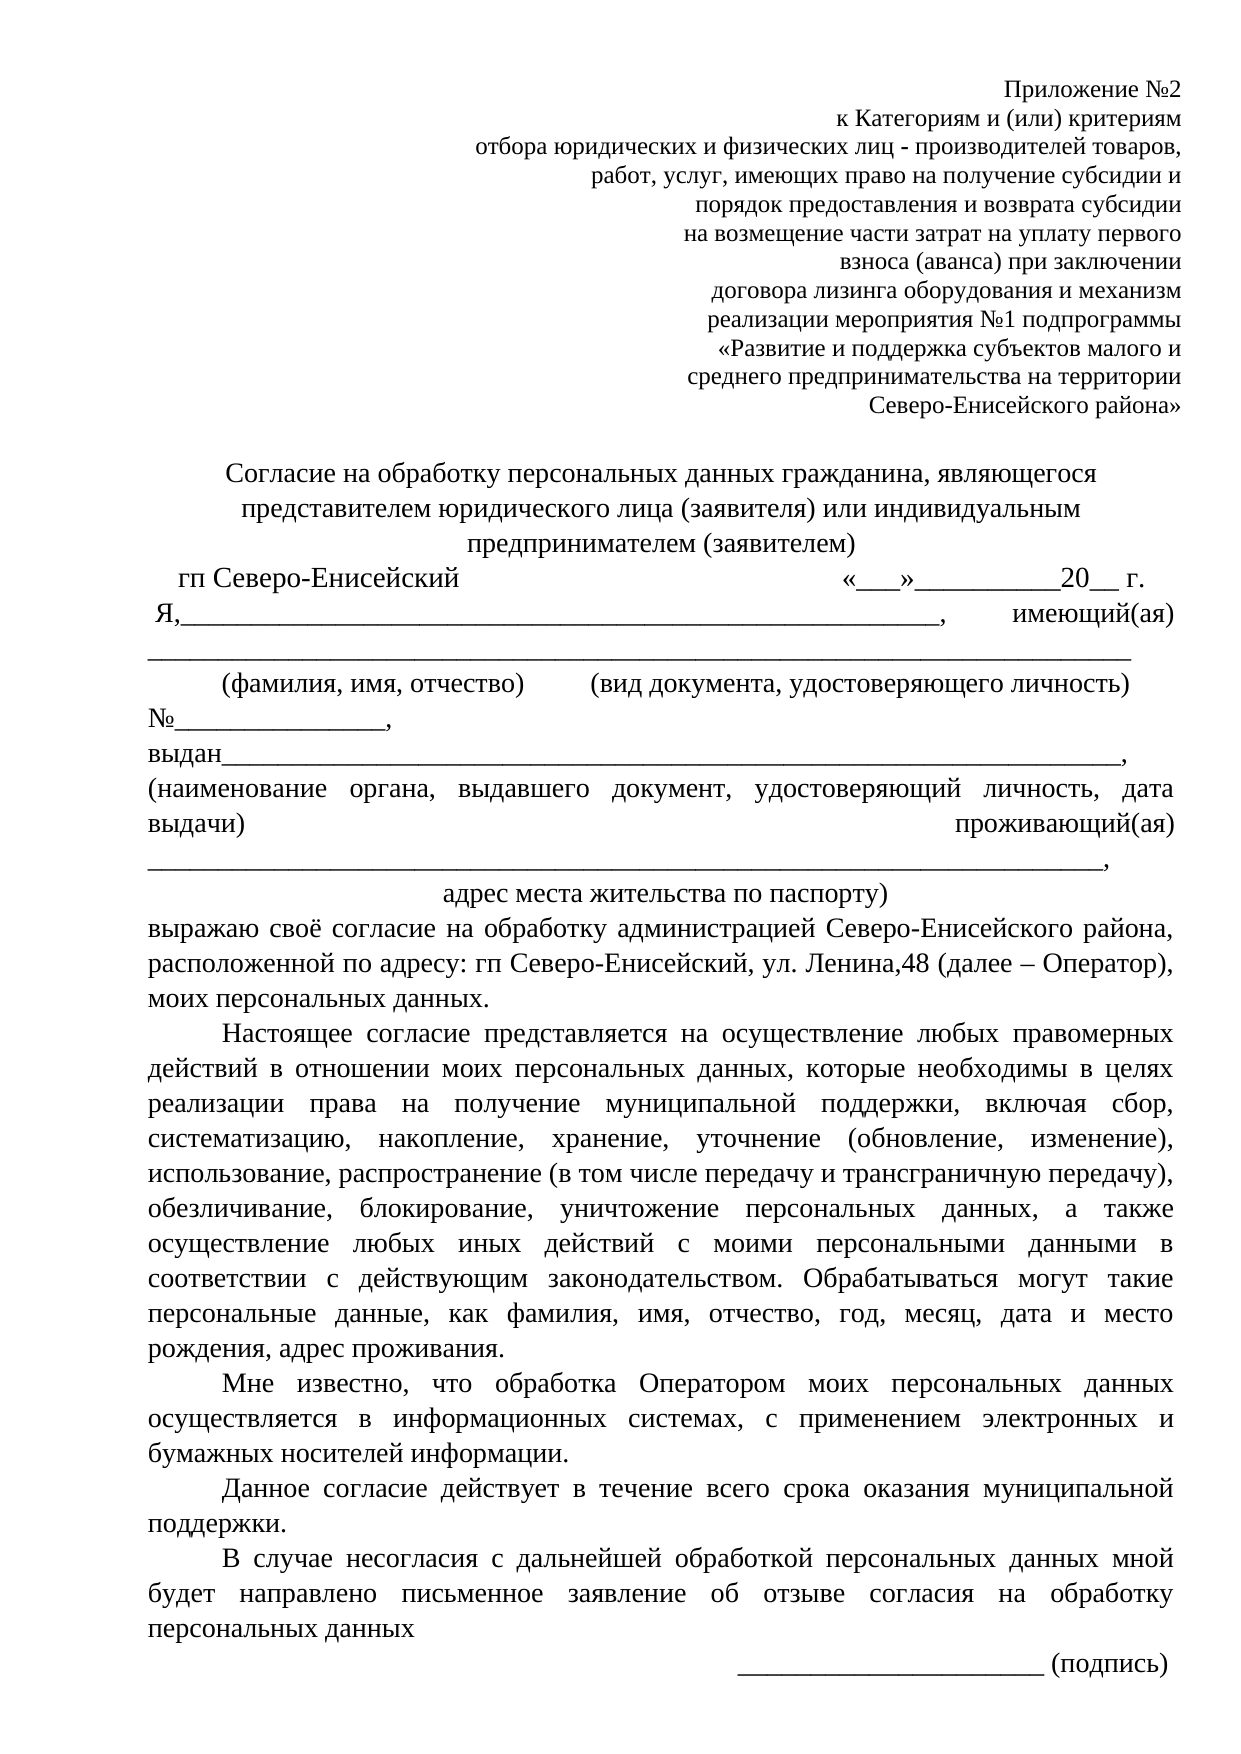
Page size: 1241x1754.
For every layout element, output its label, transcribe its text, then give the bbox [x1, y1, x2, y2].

text Я,______________________________________________________, имеющий(ая) ______________________________________________________________________ [148, 594, 1175, 664]
text (наименование органа, выдавшего документ, удостоверяющий личность, дата выдачи) проживающий(ая) ____________________________________________________________________, [148, 769, 1175, 874]
text адрес места жительства по паспорту) [148, 874, 1175, 909]
text договора лизинга оборудования и механизм [679, 275, 1181, 304]
text Настоящее согласие представляется на осуществление любых правомерных действий в отношении моих персональных данных, которые необходимы в целях реализации права на получение муниципальной поддержки, включая сбор, систематизацию, накопление, хранение, уточнение (обновление, изменение), использование, распространение (в том числе передачу и трансграничную передачу), обезличивание, блокирование, уничтожение персональных данных, а также осуществление любых иных действий с моими персональными данными в соответствии с действующим законодательством. Обрабатываться могут такие персональные данные, как фамилия, имя, отчество, год, месяц, дата и место рождения, адрес проживания. [148, 1014, 1175, 1364]
text Приложение №2 [148, 74, 1181, 103]
text Северо-Енисейского района» [679, 390, 1181, 419]
text отбора юридических и физических лиц - производителей товаров, [148, 131, 1181, 160]
text выражаю своё согласие на обработку администрацией Северо-Енисейского района, расположенной по адресу: гп Северо-Енисейский, ул. Ленина,48 (далее – Оператор), моих персональных данных. [148, 909, 1175, 1014]
text взноса (аванса) при заключении [679, 246, 1181, 275]
text Данное согласие действует в течение всего срока оказания муниципальной поддержки. [148, 1469, 1175, 1539]
text работ, услуг, имеющих право на получение субсидии и [148, 160, 1181, 189]
text к Категориям и (или) критериям [148, 103, 1181, 131]
text «Развитие и поддержка субъектов малого и [679, 333, 1181, 361]
text на возмещение части затрат на уплату первого [679, 218, 1181, 246]
text Согласие на обработку персональных данных гражданина, являющегося представителем юридического лица (заявителя) или индивидуальным предпринимателем (заявителем) [148, 454, 1175, 559]
text реализации мероприятия №1 подпрограммы [679, 304, 1181, 333]
text В случае несогласия с дальнейшей обработкой персональных данных мной будет направлено письменное заявление об отзыве согласия на обработку персональных данных [148, 1539, 1175, 1644]
text №_______________, выдан________________________________________________________________, [148, 699, 1175, 769]
text среднего предпринимательства на территории [679, 361, 1181, 390]
text (фамилия, имя, отчество) (вид документа, удостоверяющего личность) [148, 664, 1175, 699]
text Мне известно, что обработка Оператором моих персональных данных осуществляется в информационных системах, с применением электронных и бумажных носителей информации. [148, 1364, 1175, 1469]
text гп Северо-Енисейский «___»__________20__ г. [148, 559, 1175, 594]
text _____________________ (подпись) [148, 1644, 1175, 1679]
text порядок предоставления и возврата субсидии [679, 189, 1181, 218]
